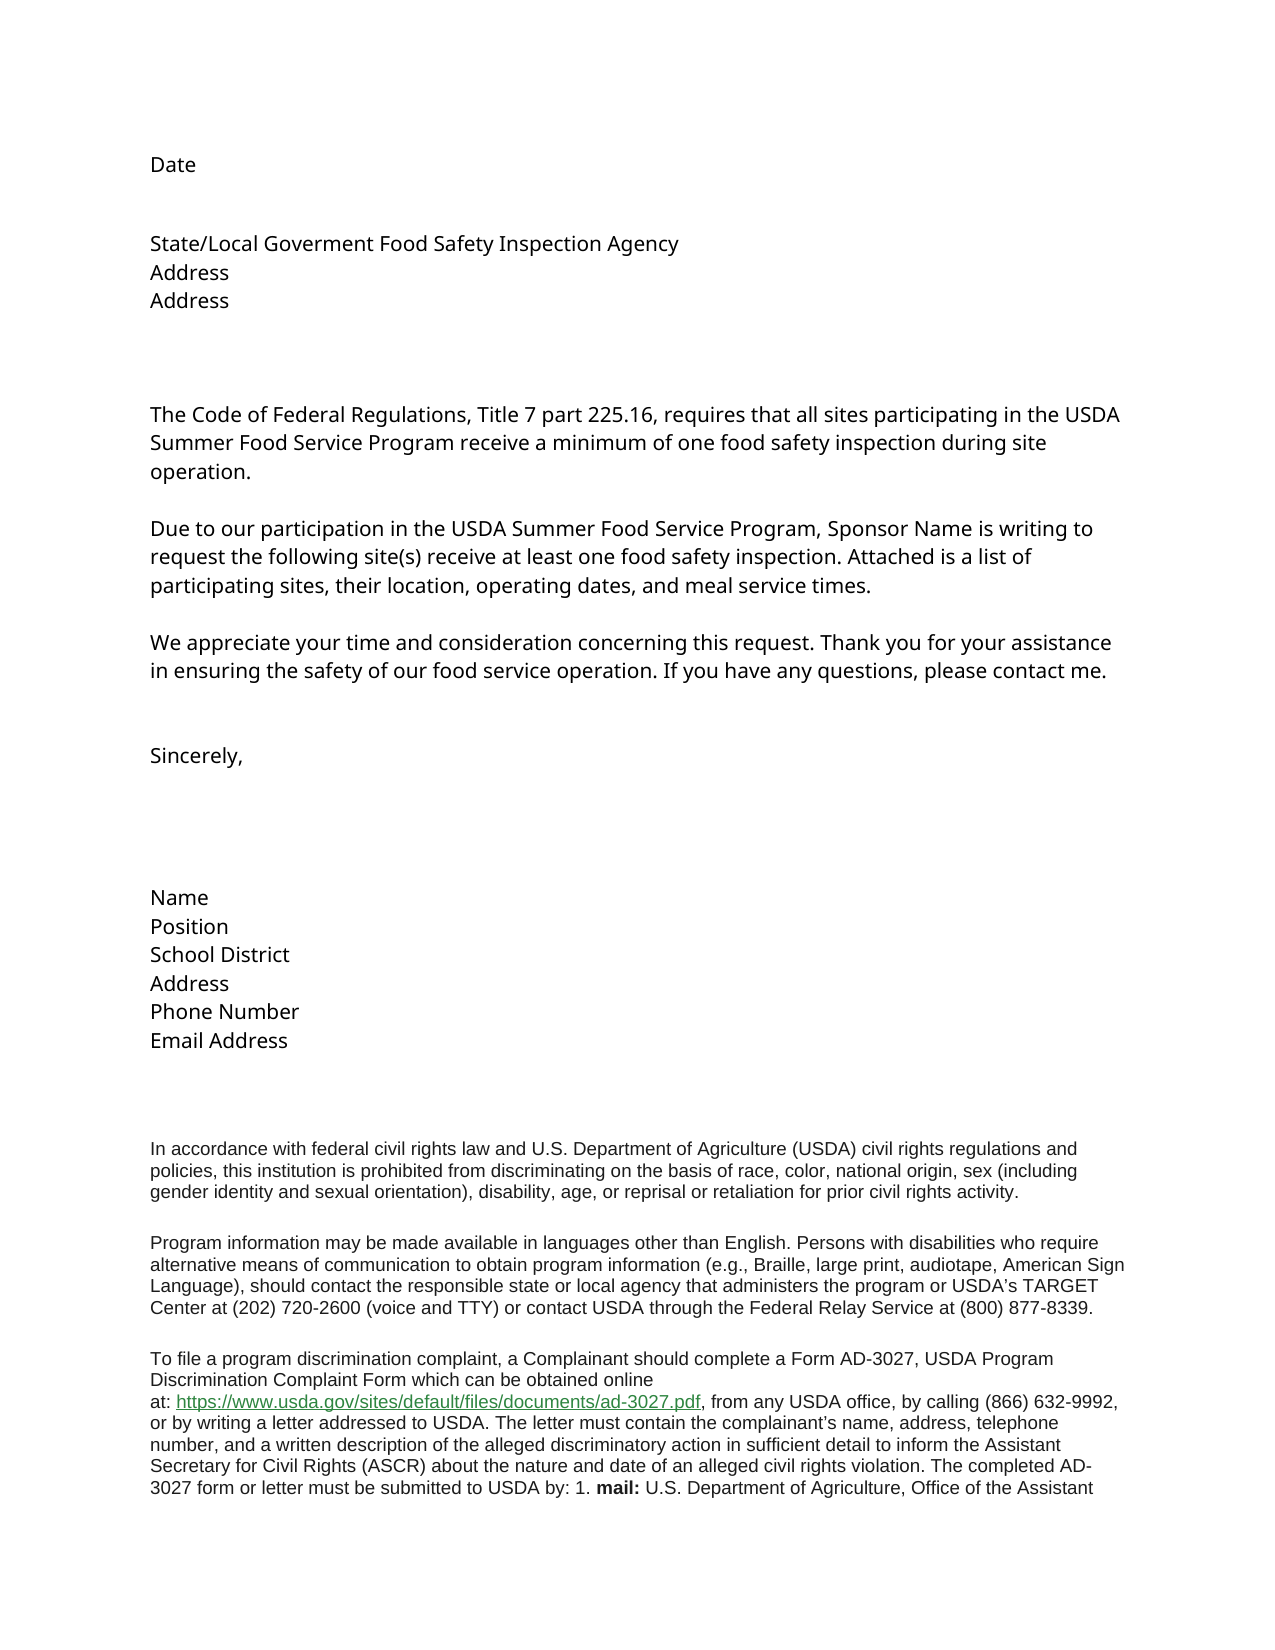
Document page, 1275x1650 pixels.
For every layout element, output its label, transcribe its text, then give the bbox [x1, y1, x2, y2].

text State/Local Goverment Food Safety Inspection Agency [150, 229, 1125, 258]
text Date [150, 150, 1125, 178]
text The Code of Federal Regulations, Title 7 part 225.16, requires that all sites participating in the USDA Summer Food Service Program receive a minimum of one food safety inspection during site operation. [150, 400, 1125, 485]
text Phone Number [150, 997, 1125, 1026]
text Address [150, 286, 1125, 315]
text Address [150, 969, 1125, 997]
text We appreciate your time and consideration concerning this request. Thank you for your assistance in ensuring the safety of our food service operation. If you have any questions, please contact me. [150, 628, 1125, 684]
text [150, 1347, 1125, 1498]
text Name [150, 883, 1125, 912]
text Email Address [150, 1026, 1125, 1054]
text Program information may be made available in languages other than English. Persons with disabilities who require alternative means of communication to obtain program information (e.g., Braille, large print, audiotape, American Sign Language), should contact the responsible state or local agency that administers the program or USDA’s TARGET Center at (202) 720-2600 (voice and TTY) or contact USDA through the Federal Relay Service at (800) 877-8339. [150, 1232, 1125, 1318]
text Address [150, 258, 1125, 286]
text In accordance with federal civil rights law and U.S. Department of Agriculture (USDA) civil rights regulations and policies, this institution is prohibited from discriminating on the basis of race, color, national origin, sex (including gender identity and sexual orientation), disability, age, or reprisal or retaliation for prior civil rights activity. [150, 1138, 1125, 1203]
text School District [150, 940, 1125, 969]
text Position [150, 912, 1125, 940]
text Due to our participation in the USDA Summer Food Service Program, Sponsor Name is writing to request the following site(s) receive at least one food safety inspection. Attached is a list of participating sites, their location, operating dates, and meal service times. [150, 514, 1125, 599]
text Sincerely, [150, 741, 1125, 770]
